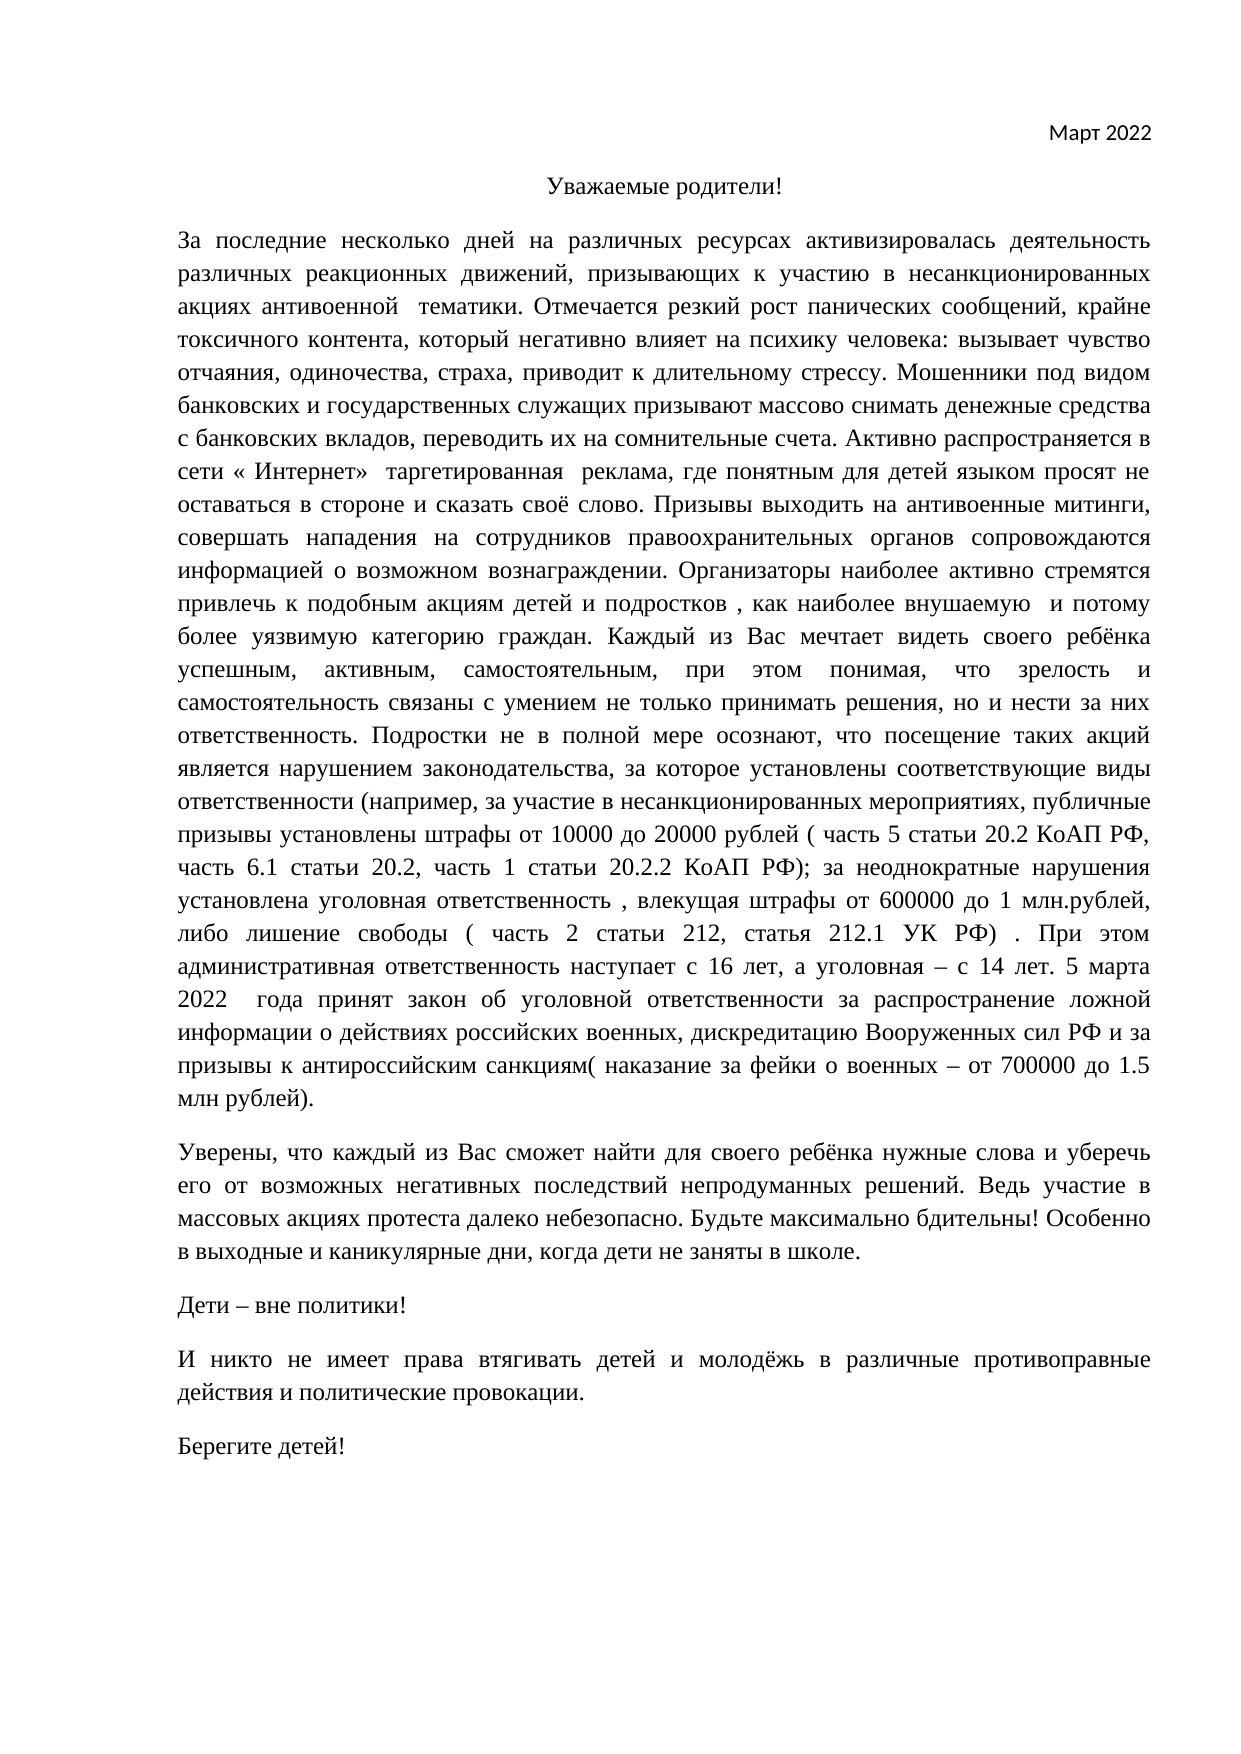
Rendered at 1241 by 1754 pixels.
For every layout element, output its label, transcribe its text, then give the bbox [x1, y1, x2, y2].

text За последние несколько дней на различных ресурсах активизировалась деятельность различных реакционных движений, призывающих к участию в несанкционированных акциях антивоенной тематики. Отмечается резкий рост панических сообщений, крайне токсичного контента, который негативно влияет на психику человека: вызывает чувство отчаяния, одиночества, страха, приводит к длительному стрессу. Мошенники под видом банковских и государственных служащих призывают массово снимать денежные средства с банковских вкладов, переводить их на сомнительные счета. Активно распространяется в сети « Интернет» таргетированная реклама, где понятным для детей языком просят не оставаться в стороне и сказать своё слово. Призывы выходить на антивоенные митинги, совершать нападения на сотрудников правоохранительных органов сопровождаются информацией о возможном вознаграждении. Организаторы наиболее активно стремятся привлечь к подобным акциям детей и подростков , как наиболее внушаемую и потому более уязвимую категорию граждан. Каждый из Вас мечтает видеть своего ребёнка успешным, активным, самостоятельным, при этом понимая, что зрелость и самостоятельность связаны с умением не только принимать решения, но и нести за них ответственность. Подростки не в полной мере осознают, что посещение таких акций является нарушением законодательства, за которое установлены соответствующие виды ответственности (например, за участие в несанкционированных мероприятиях, публичные призывы установлены штрафы от 10000 до 20000 рублей ( часть 5 статьи 20.2 КоАП РФ, часть 6.1 статьи 20.2, часть 1 статьи 20.2.2 КоАП РФ); за неоднократные нарушения установлена уголовная ответственность , влекущая штрафы от 600000 до 1 млн.рублей, либо лишение свободы ( часть 2 статьи 212, статья 212.1 УК РФ) . При этом административная ответственность наступает с 16 лет, а уголовная – с 14 лет. 5 марта 2022 года принят закон об уголовной ответственности за распространение ложной информации о действиях российских военных, дискредитацию Вооруженных сил РФ и за призывы к антироссийским санкциям( наказание за фейки о военных – от 700000 до 1.5 млн рублей). [177, 225, 1152, 1112]
text Уважаемые родители! [177, 171, 1152, 200]
text Уверены, что каждый из Вас сможет найти для своего ребёнка нужные слова и уберечь его от возможных негативных последствий непродуманных решений. Ведь участие в массовых акциях протеста далеко небезопасно. Будьте максимально бдительны! Особенно в выходные и каникулярные дни, когда дети не заняты в школе. [177, 1137, 1152, 1265]
text Берегите детей! [177, 1431, 1152, 1460]
text И никто не имеет права втягивать детей и молодёжь в различные противоправные действия и политические провокации. [177, 1344, 1152, 1406]
text Дети – вне политики! [177, 1290, 1152, 1319]
text Март 2022 [177, 118, 1152, 146]
